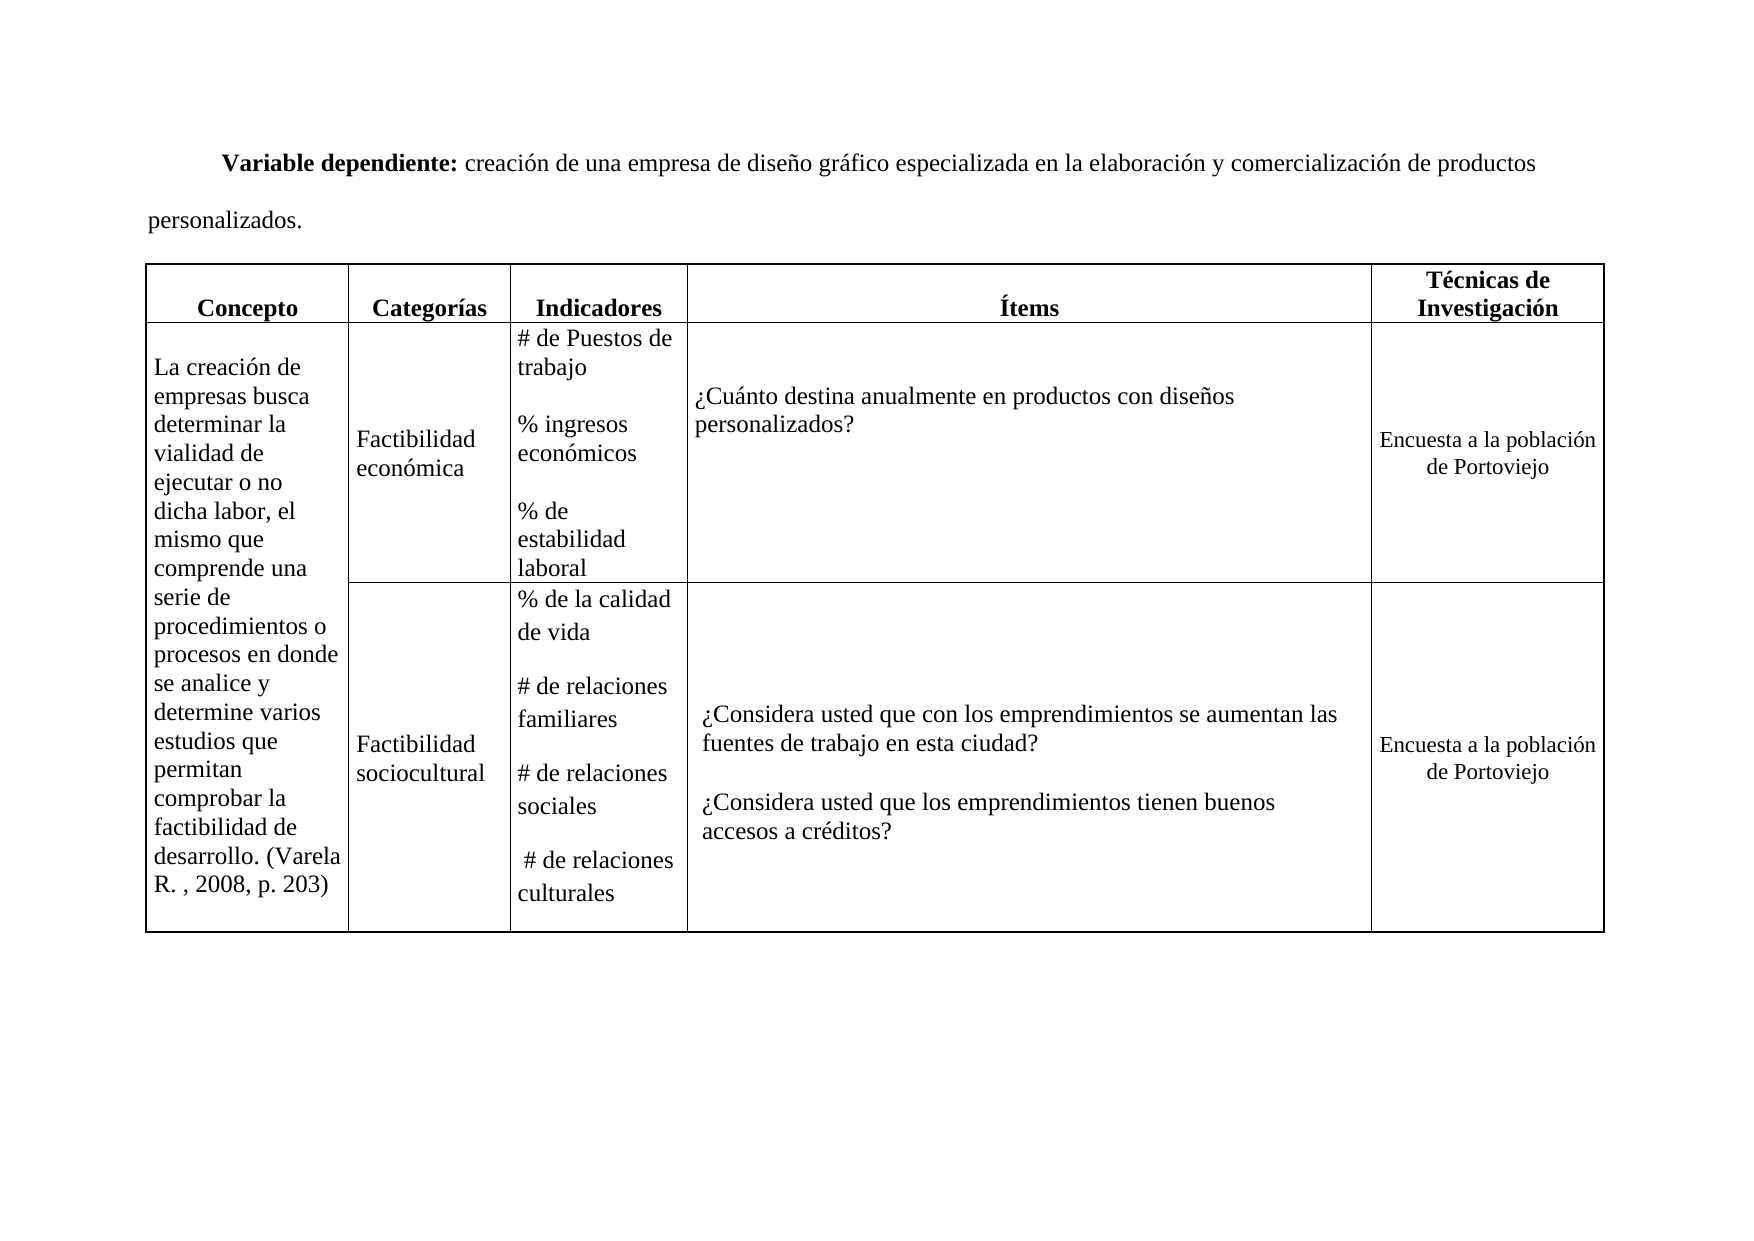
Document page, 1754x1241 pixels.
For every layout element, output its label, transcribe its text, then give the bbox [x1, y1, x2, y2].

table_header Ítems [688, 265, 1371, 322]
table_header Indicadores [511, 265, 687, 322]
table_cell ¿Cuánto destina anualmente en productos con diseños personalizados? [688, 323, 1371, 582]
table_cell Encuesta a la población de Portoviejo [1372, 323, 1603, 582]
table_cell [688, 583, 1371, 931]
table_cell Factibilidad sociocultural [349, 583, 510, 931]
table_header Técnicas de Investigación [1372, 265, 1603, 322]
table_cell Factibilidad económica [349, 323, 510, 582]
table_header Categorías [349, 265, 510, 322]
table_header Concepto [147, 265, 348, 322]
table_cell Encuesta a la población de Portoviejo [1372, 583, 1603, 931]
table_cell La creación de empresas busca determinar la vialidad de ejecutar o no dicha labor, el mismo que comprende una serie de procedimientos o procesos en donde se analice y determine varios estudios que permitan comprobar la factibilidad de desarrollo. (Varela R. , 2008, p. 203) [147, 323, 348, 931]
table_cell # de Puestos de trabajo % ingresos económicos % de estabilidad laboral [511, 323, 687, 582]
text Variable dependiente: creación de una empresa de diseño gráfico especializada en la elaboración y comercialización de productos personalizados. [148, 148, 1606, 234]
table_cell % de la calidad de vida # de relaciones familiares # de relaciones sociales # de relaciones culturales [511, 583, 687, 931]
